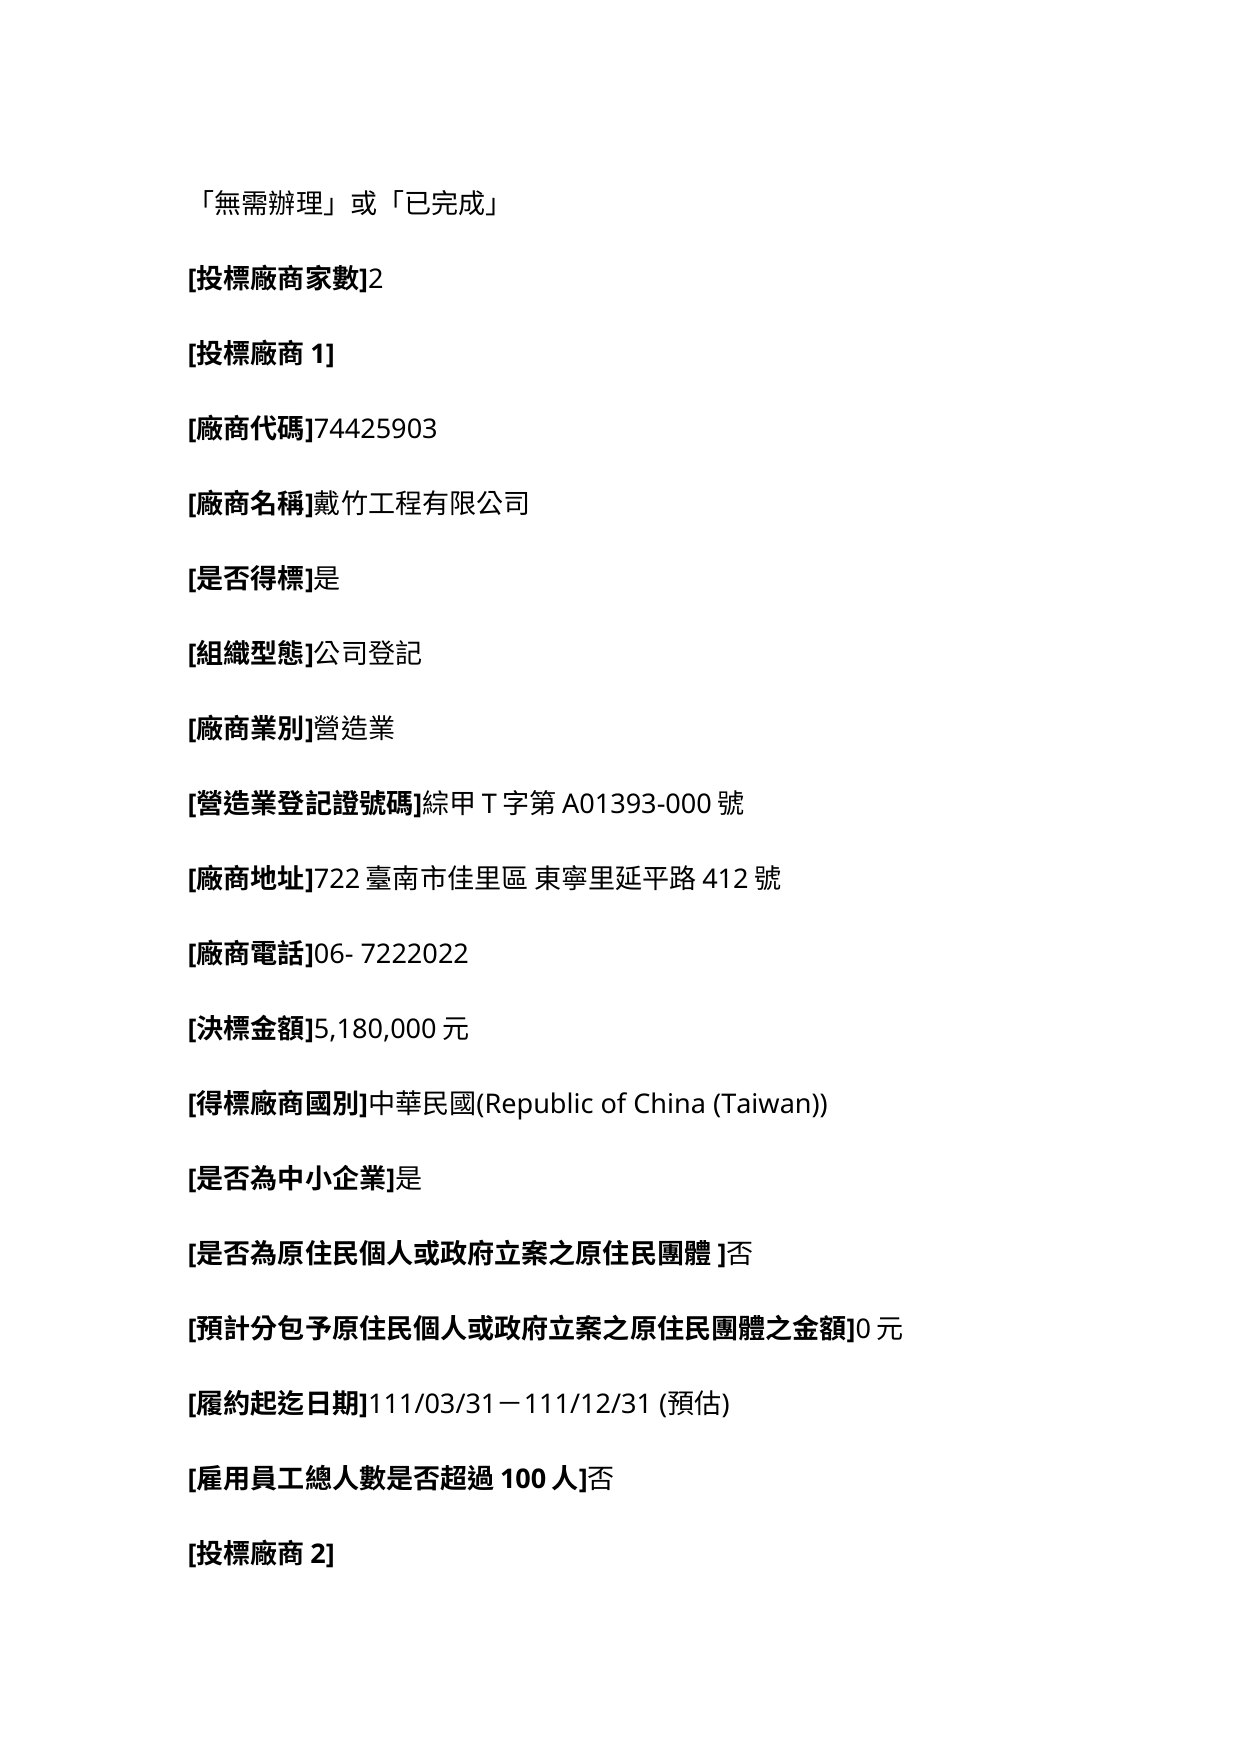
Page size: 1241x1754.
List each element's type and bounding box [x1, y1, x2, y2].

text [187, 164, 1053, 1589]
